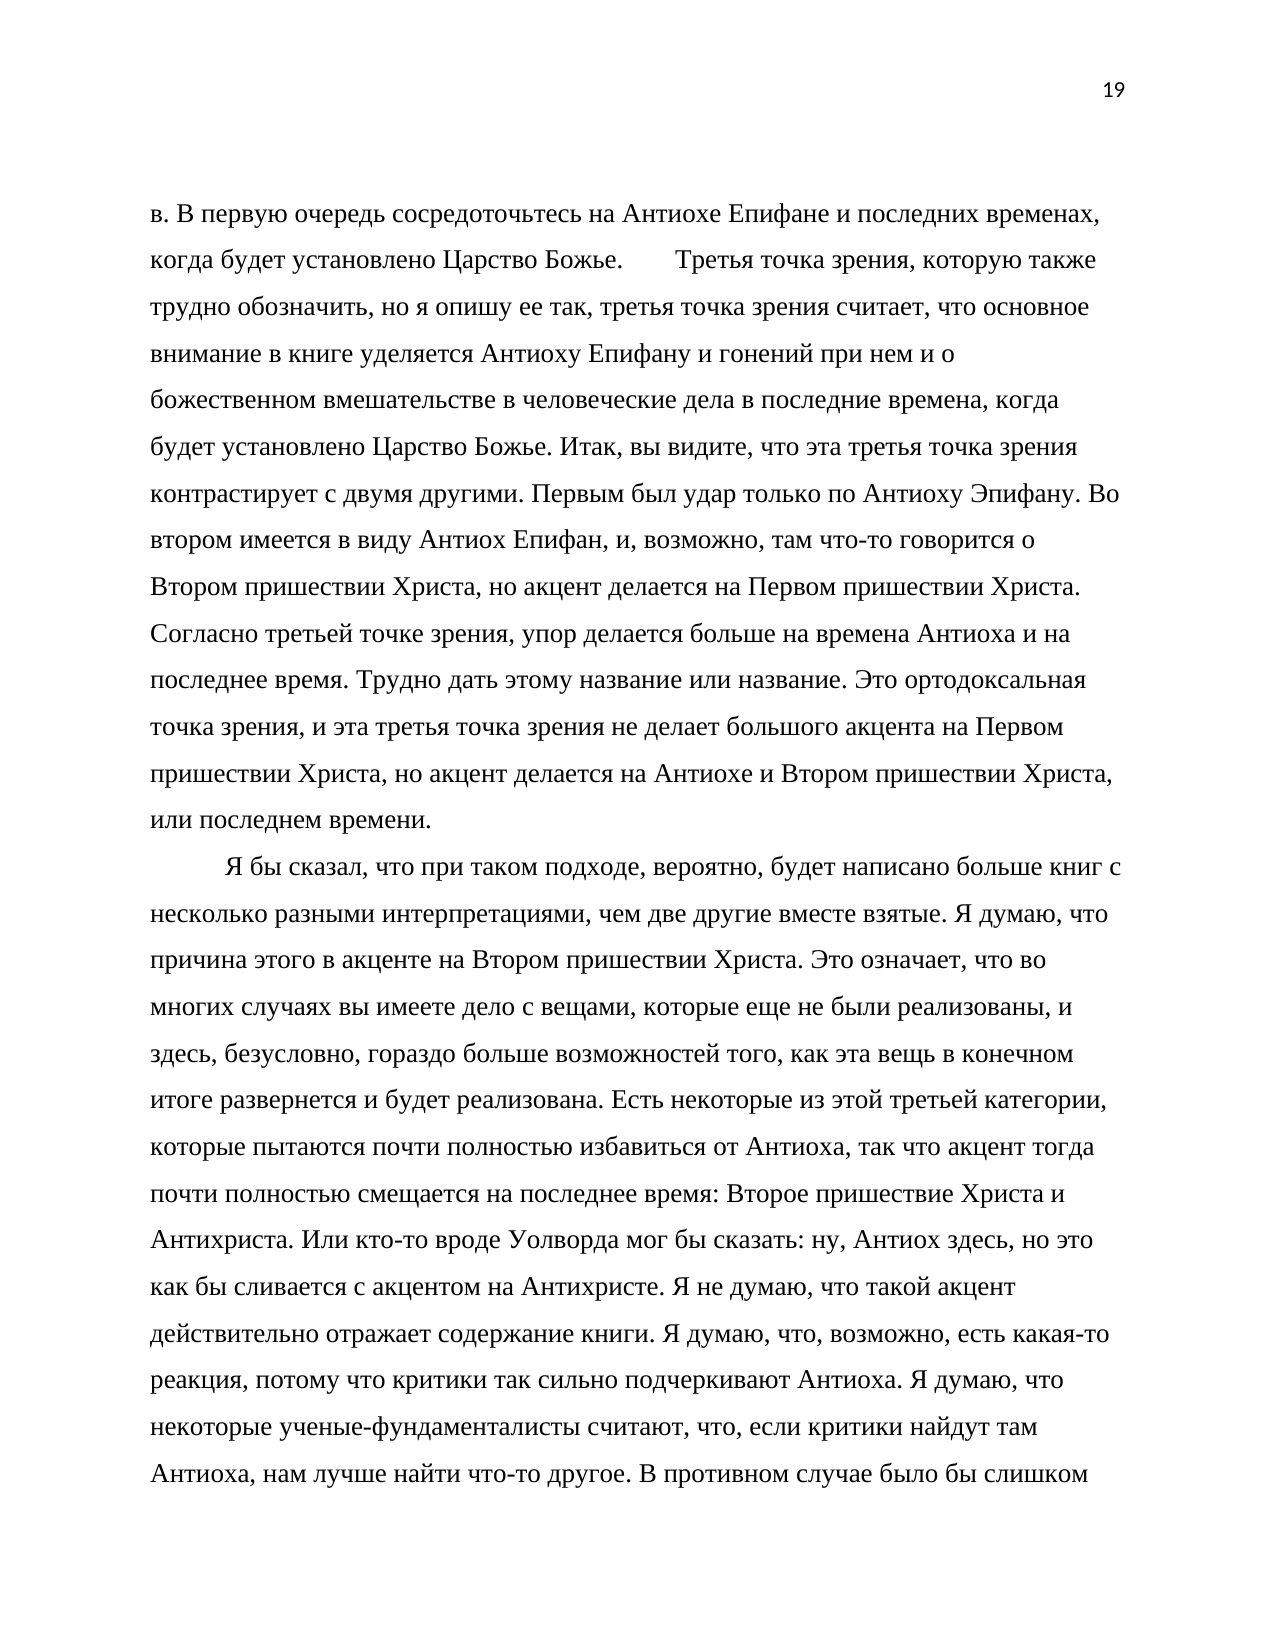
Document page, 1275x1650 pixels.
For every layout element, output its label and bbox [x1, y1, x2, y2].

text [150, 150, 1125, 1488]
